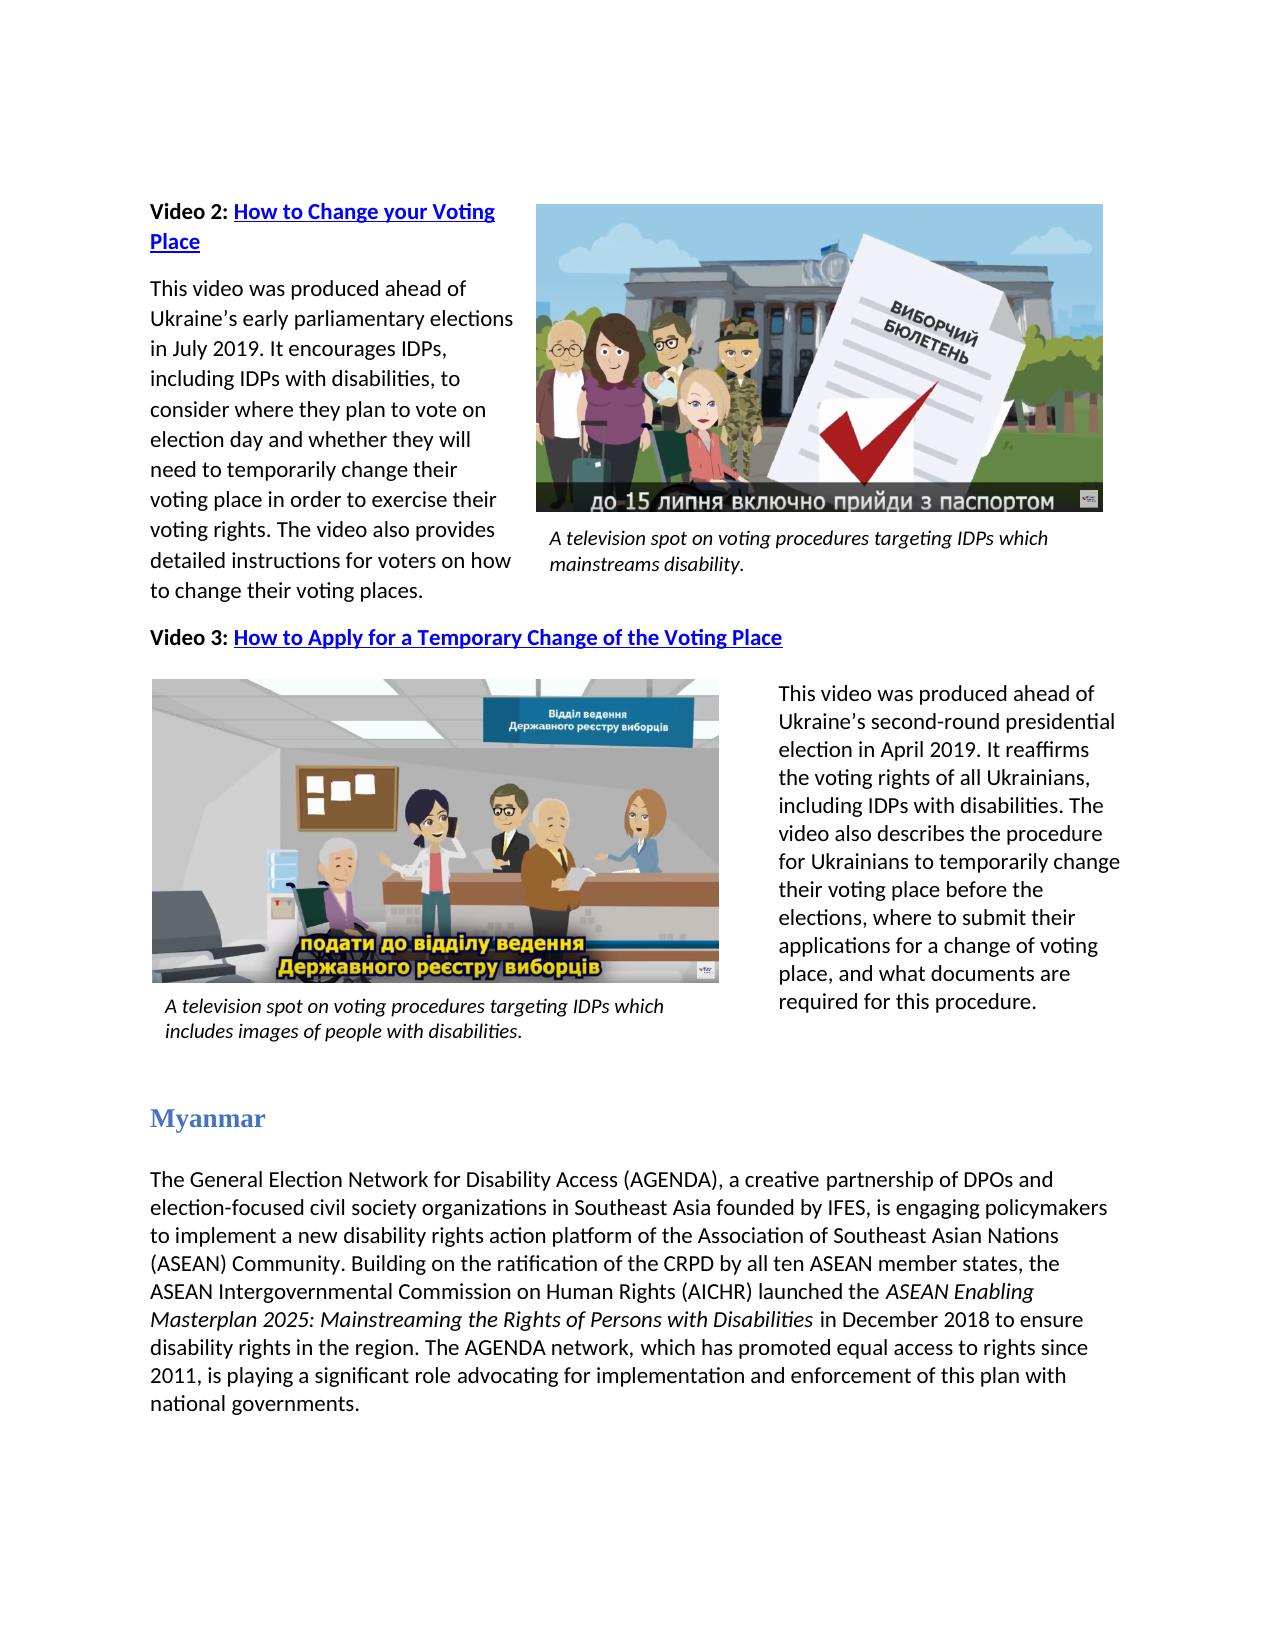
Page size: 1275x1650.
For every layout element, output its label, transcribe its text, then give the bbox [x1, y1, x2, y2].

text This video was produced ahead of Ukraine’s early parliamentary elections in July 2019. It encourages IDPs, including IDPs with disabilities, to consider where they plan to vote on election day and whether they will need to temporarily change their voting place in order to exercise their voting rights. The video also provides detailed instructions for voters on how to change their voting places. [150, 274, 1125, 604]
picture [536, 204, 1103, 512]
picture [152, 679, 719, 983]
text Video 2: How to Change your Voting Place [150, 197, 1125, 255]
text Video 3: How to Apply for a Temporary Change of the Voting Place [150, 623, 1125, 651]
text The General Election Network for Disability Access (AGENDA), a creative partnership of DPOs and election-focused civil society organizations in Southeast Asia founded by IFES, is engaging policymakers to implement a new disability rights action platform of the Association of Southeast Asian Nations (ASEAN) Community. Building on the ratification of the CRPD by all ten ASEAN member states, the ASEAN Intergovernmental Commission on Human Rights (AICHR) launched the ASEAN Enabling Masterplan 2025: Mainstreaming the Rights of Persons with Disabilities in December 2018 to ensure disability rights in the region. The AGENDA network, which has promoted equal access to rights since 2011, is playing a significant role advocating for implementation and enforcement of this plan with national governments. [150, 1165, 1125, 1417]
text Myanmar [150, 1102, 1125, 1133]
